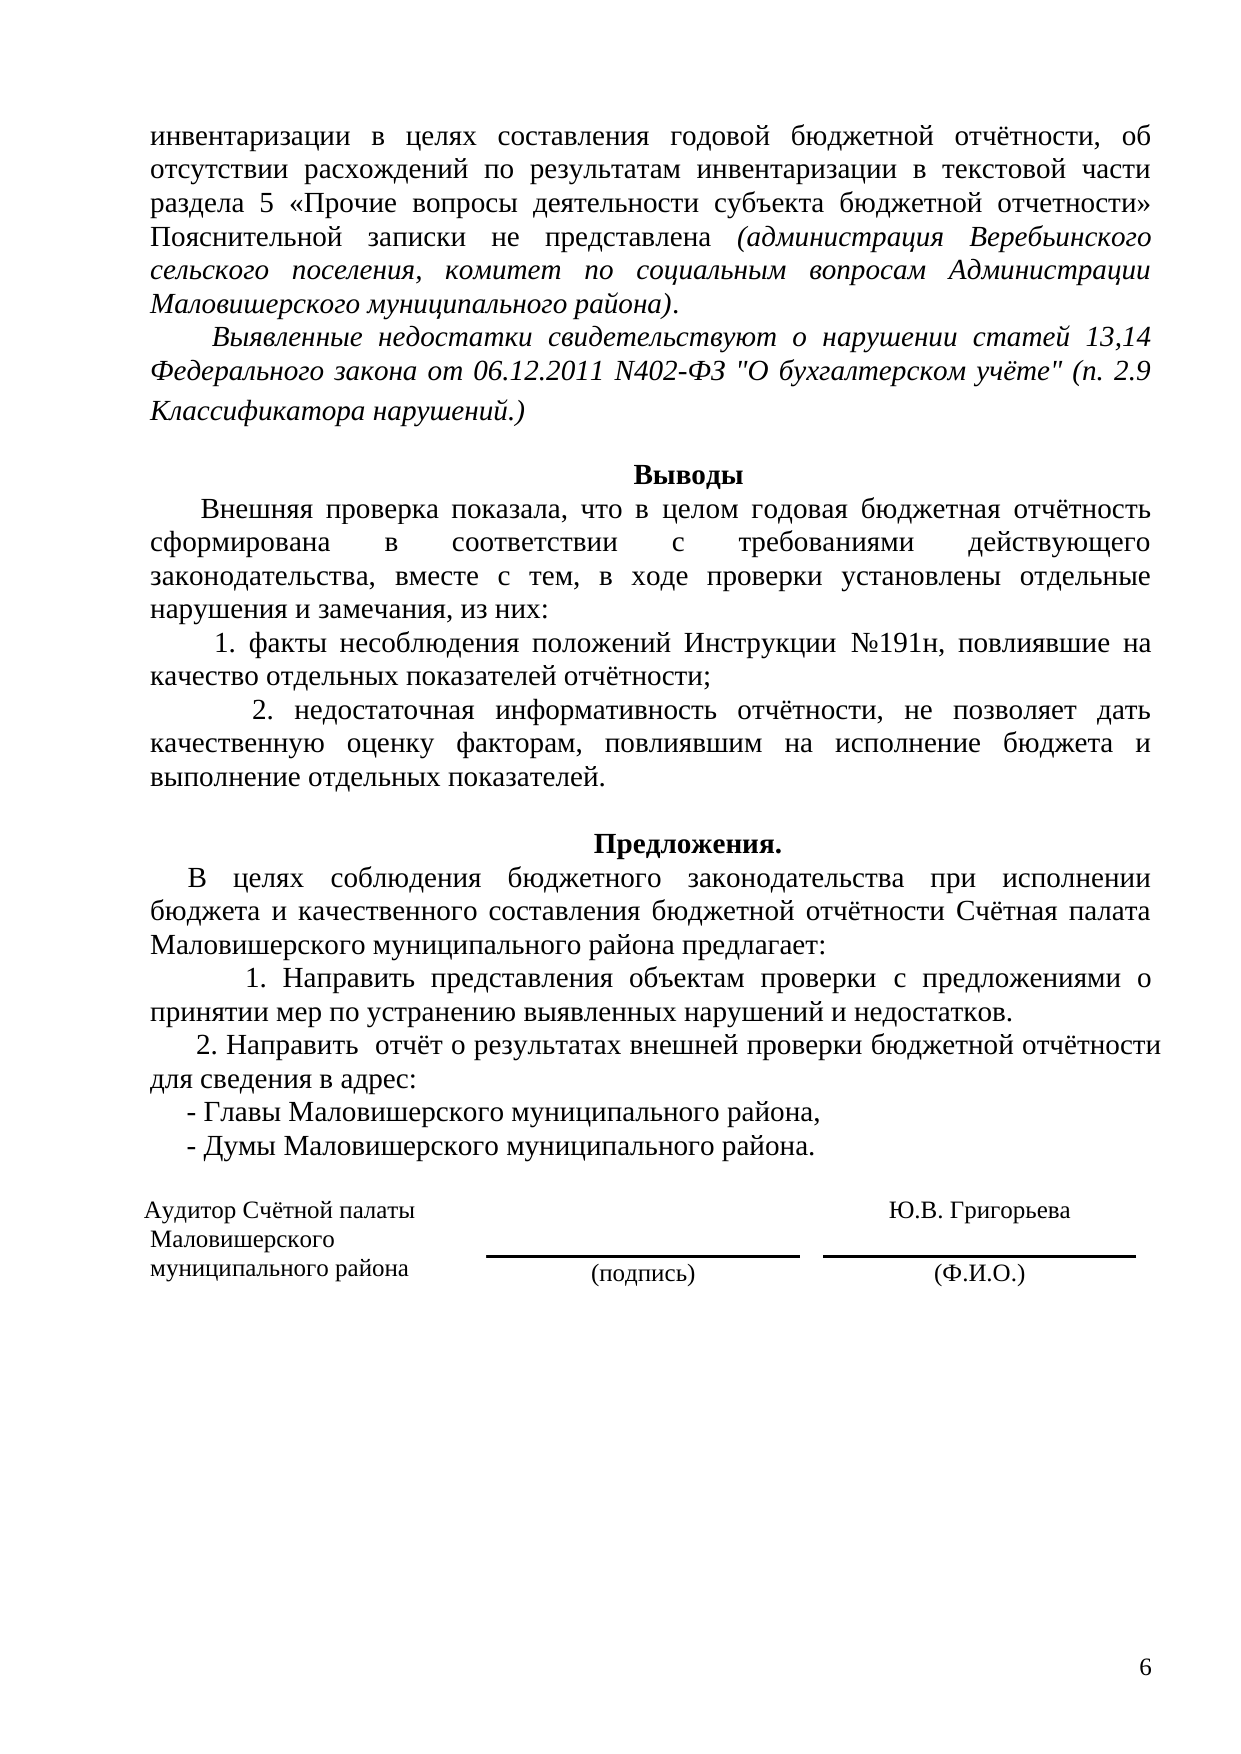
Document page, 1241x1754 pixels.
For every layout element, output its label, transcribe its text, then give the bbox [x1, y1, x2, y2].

text 1. факты несоблюдения положений Инструкции №191н, повлиявшие на качество отдельных показателей отчётности; [150, 625, 1152, 692]
text - Главы Маловишерского муниципального района, [150, 1094, 1162, 1128]
text 1. Направить представления объектам проверки с предложениями о принятии мер по устранению выявленных нарушений и недостатков. [150, 960, 1152, 1027]
text В целях соблюдения бюджетного законодательства при исполнении бюджета и качественного составления бюджетной отчётности Счётная палата Маловишерского муниципального района предлагает: [150, 860, 1152, 960]
table_header Аудитор Счётной палаты Маловишерского муниципального района [139, 1195, 475, 1287]
text Внешняя проверка показала, что в целом годовая бюджетная отчётность сформирована в соответствии с требованиями действующего законодательства, вместе с тем, в ходе проверки установлены отдельные нарушения и замечания, из них: [150, 491, 649, 524]
text - Думы Маловишерского муниципального района. [150, 1128, 1162, 1162]
table_header Ю.В. Григорьева (Ф.И.О.) [811, 1195, 1148, 1287]
text Выявленные недостатки свидетельствуют о нарушении статей 13,14 Федерального закона от 06.12.2011 N402-ФЗ "О бухгалтерском учёте" (п. 2.9 Классификатора нарушений.) [150, 319, 1152, 428]
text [150, 118, 1152, 319]
table_header (подпись) [475, 1195, 811, 1287]
text Выводы [150, 457, 1152, 491]
text Предложения. [150, 826, 1152, 860]
title 2. Направить отчёт о результатах внешней проверки бюджетной отчётности для сведения в адрес: [150, 1027, 1162, 1094]
text 2. недостаточная информативность отчётности, не позволяет дать качественную оценку факторам, повлиявшим на исполнение бюджета и выполнение отдельных показателей. [150, 692, 1152, 793]
text Внешняя проверка показала, что в целом годовая бюджетная отчётность сформирована в соответствии с требованиями действующего законодательства, вместе с тем, в ходе проверки установлены отдельные нарушения и замечания, из них: [150, 558, 1152, 625]
